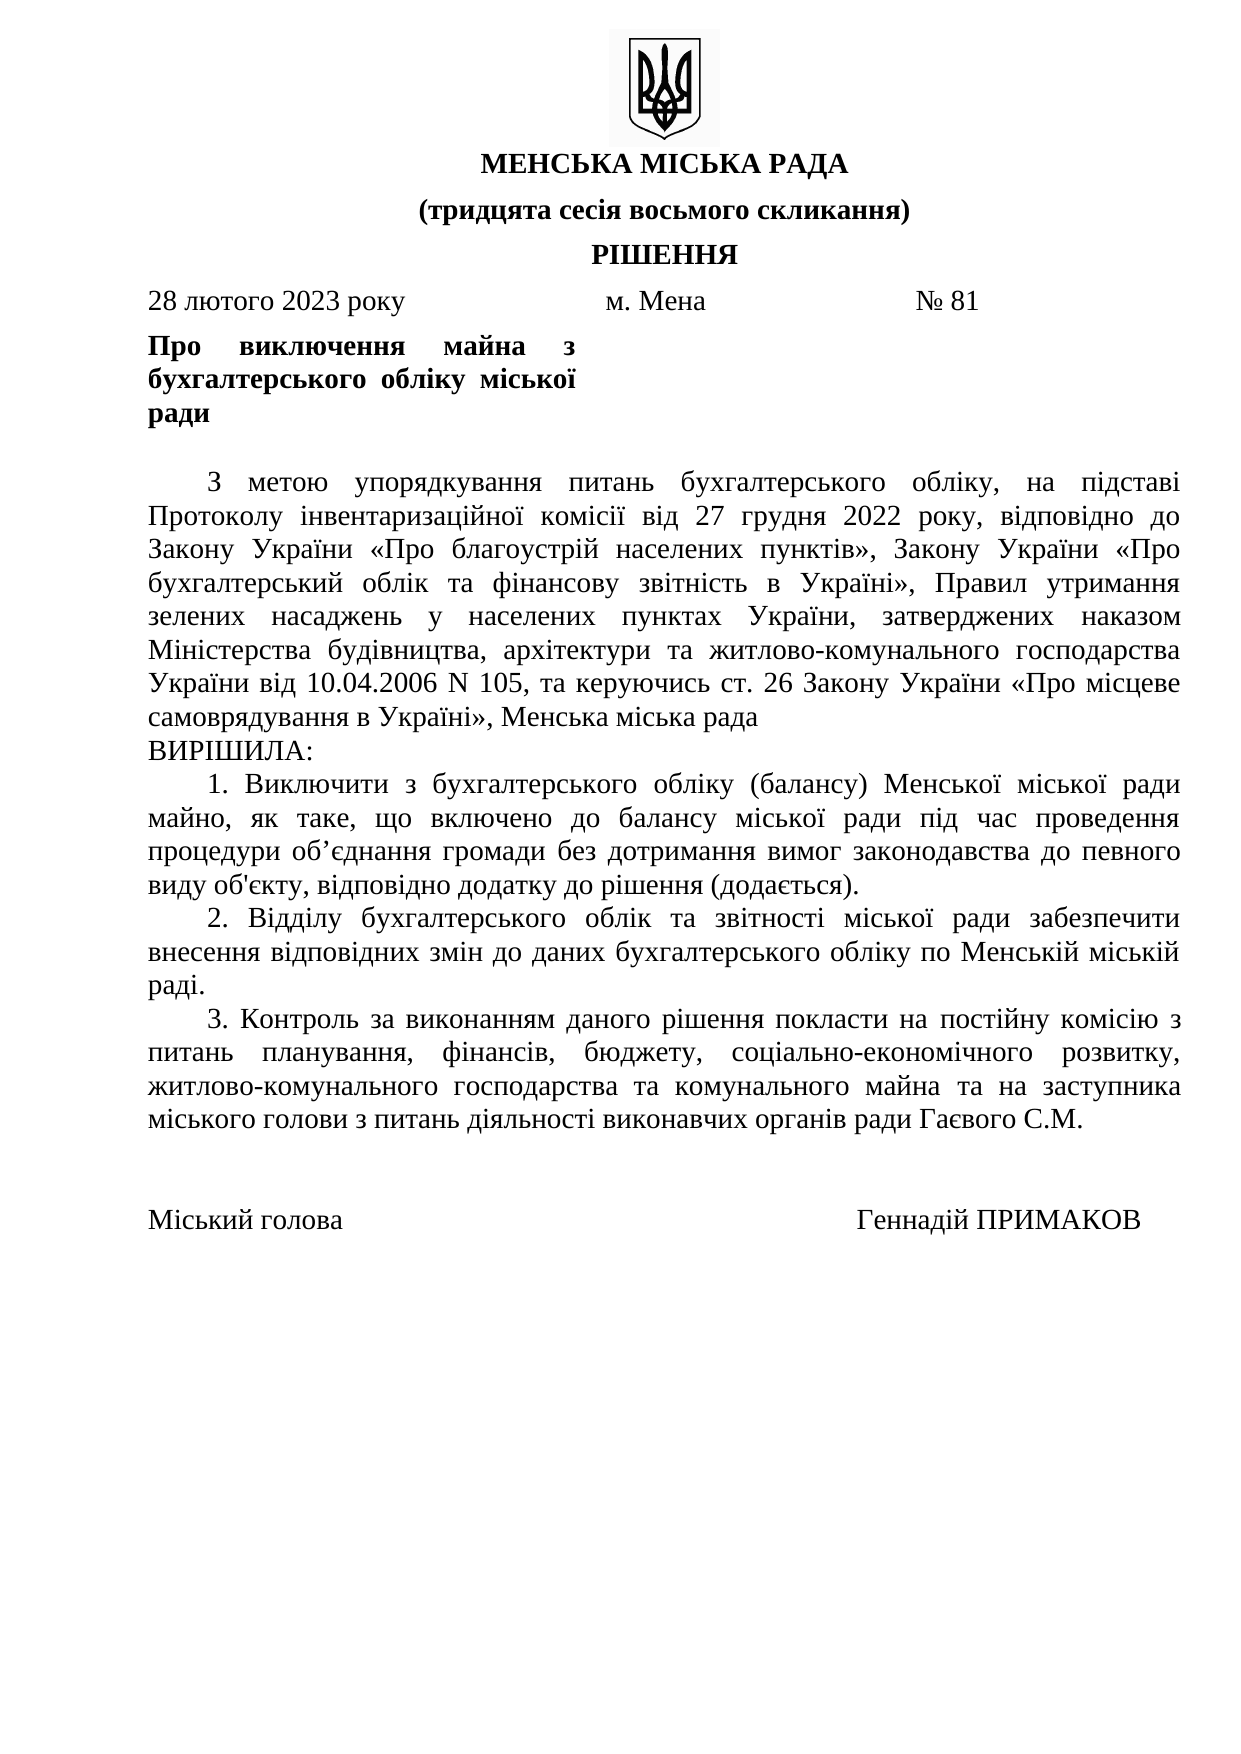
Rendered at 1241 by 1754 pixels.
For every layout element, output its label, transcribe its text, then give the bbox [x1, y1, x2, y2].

text Міський голова Геннадій ПРИМАКОВ [148, 1202, 1181, 1236]
text З метою упорядкування питань бухгалтерського обліку, на підставі Протоколу інвентаризаційної комісії від 27 грудня 2022 року, відповідно до Закону України «Про благоустрій населених пунктів», Закону України «Про бухгалтерський облік та фінансову звітність в Україні», Правил утримання зелених насаджень у населених пунктах України, затверджених наказом Міністерства будівництва, архітектури та житлово-комунального господарства України від 10.04.2006 N 105, та керуючись ст. 26 Закону України «Про місцеве самоврядування в Україні», Менська міська рада [148, 666, 1181, 733]
picture [609, 29, 720, 147]
text 28 лютого 2023 року м. Мена № 81 [148, 283, 1181, 316]
text 2. Відділу бухгалтерського облік та звітності міської ради забезпечити внесення відповідних змін до даних бухгалтерського обліку по Менській міській раді. [148, 900, 1181, 1001]
text З метою упорядкування питань бухгалтерського обліку, на підставі Протоколу інвентаризаційної комісії від 27 грудня 2022 року, відповідно до Закону України «Про благоустрій населених пунктів», Закону України «Про бухгалтерський облік та фінансову звітність в Україні», Правил утримання зелених насаджень у населених пунктах України, затверджених наказом Міністерства будівництва, архітектури та житлово-комунального господарства України від 10.04.2006 N 105, та керуючись ст. 26 Закону України «Про місцеве самоврядування в Україні», Менська міська рада [148, 464, 1181, 632]
text 3. Контроль за виконанням даного рішення покласти на постійну комісію з питань планування, фінансів, бюджету, соціально-економічного розвитку, житлово-комунального господарства та комунального майна та на заступника міського голови з питань діяльності виконавчих органів ради Гаєвого С.М. [148, 1001, 1181, 1135]
text 1. Виключити з бухгалтерського обліку (балансу) Менської міської ради майно, як таке, що включено до балансу міської ради під час проведення процедури об’єднання громади без дотримання вимог законодавства до певного виду об'єкту, відповідно додатку до рішення (додається). [148, 766, 1181, 900]
text Про виключення майна з бухгалтерського обліку міської ради [148, 328, 576, 428]
text (тридцята сесія восьмого скликання) [148, 192, 1181, 226]
text ВИРІШИЛА: [148, 733, 1181, 766]
text РІШЕННЯ [148, 237, 1181, 271]
text МЕНСЬКА МІСЬКА РАДА [148, 147, 1181, 180]
